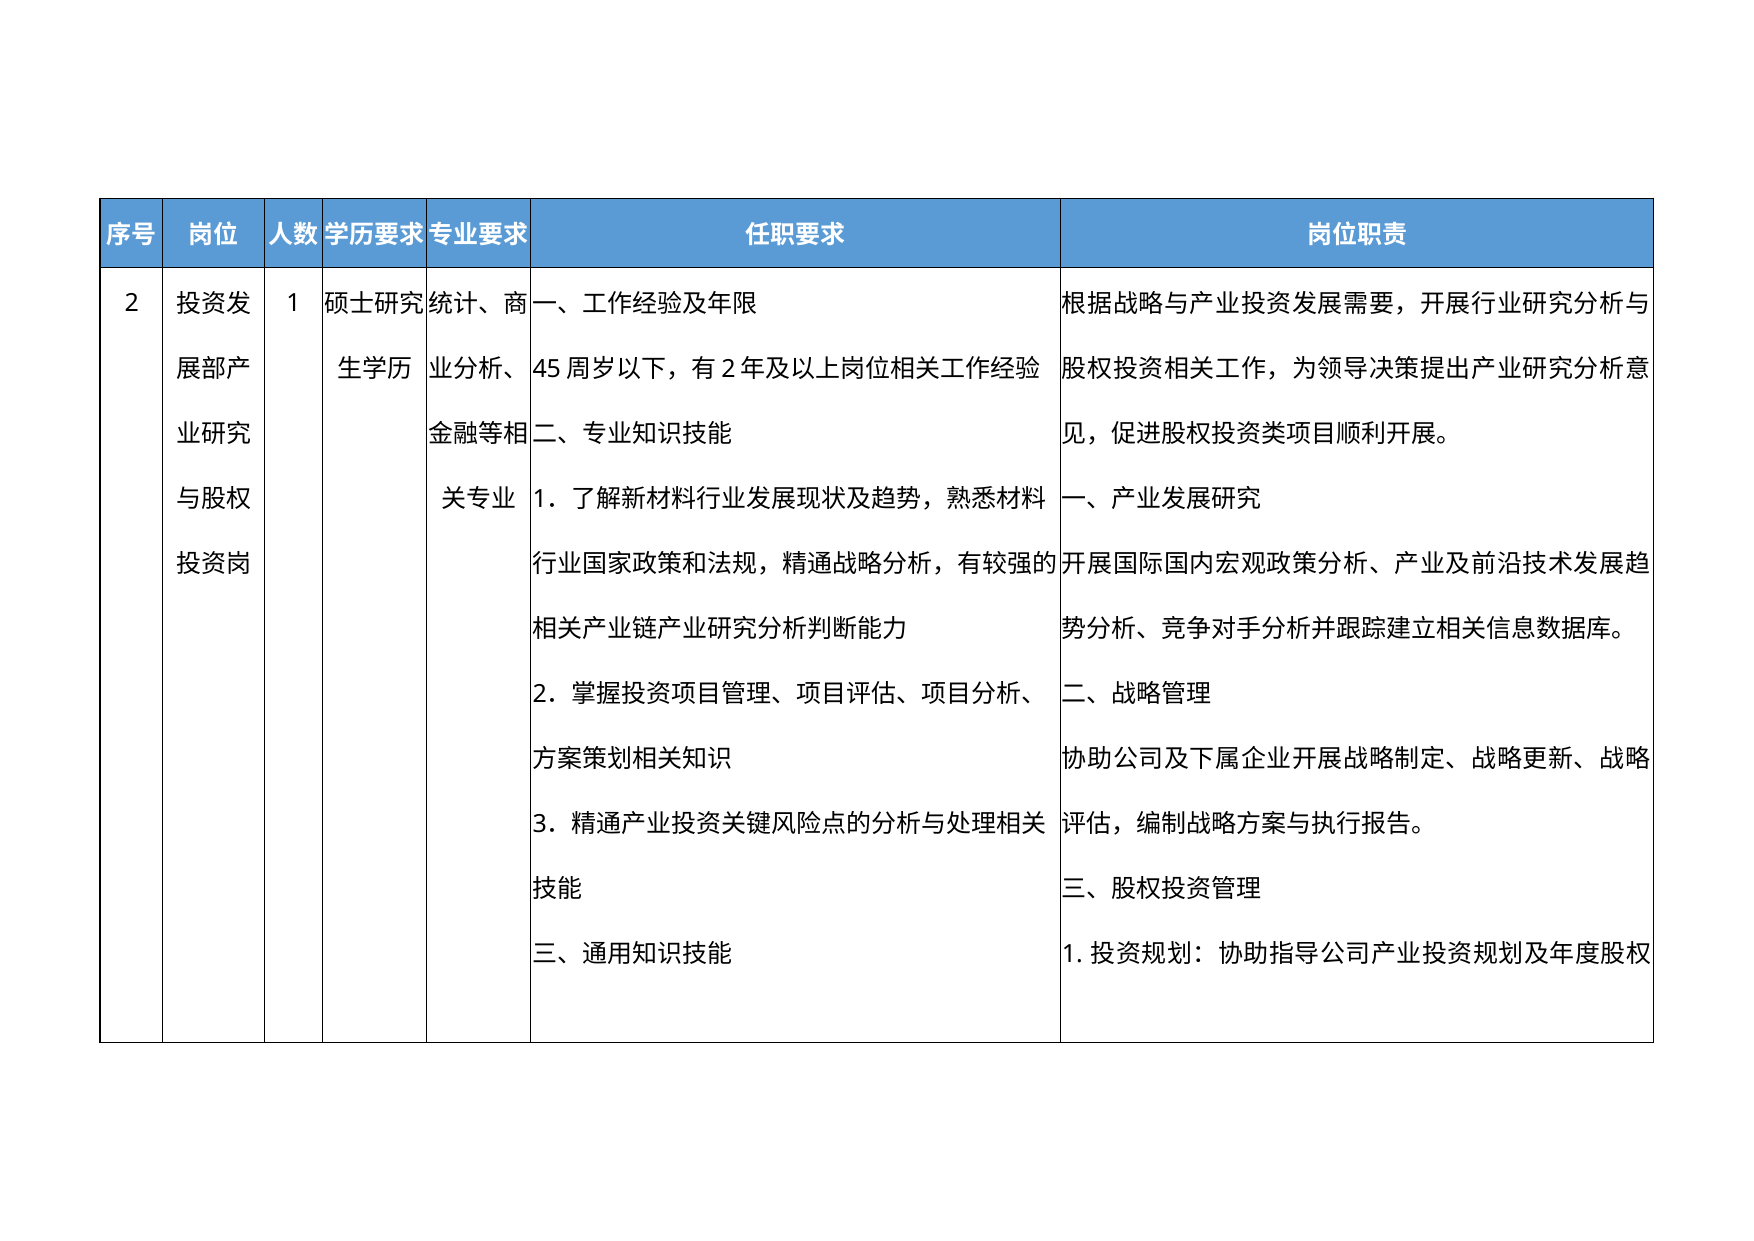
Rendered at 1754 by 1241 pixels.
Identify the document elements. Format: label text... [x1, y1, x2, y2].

table_cell 硕士研究生学历 [323, 268, 426, 1042]
table_cell 2 [101, 268, 162, 1042]
table_header 岗位职责 [1061, 199, 1653, 267]
table_header 序号 [101, 199, 162, 267]
table_header 岗位 [163, 199, 264, 267]
table_header 人数 [265, 199, 322, 267]
table_header 学历要求 [323, 199, 426, 267]
table_cell 1 [265, 268, 322, 1042]
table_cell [531, 268, 1060, 1042]
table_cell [1061, 268, 1653, 1042]
table_cell 统计、商业分析、金融等相关专业 [427, 268, 530, 1042]
table_header 任职要求 [531, 199, 1060, 267]
table_cell 投资发展部产业研究与股权投资岗 [163, 268, 264, 1042]
table_header 专业要求 [427, 199, 530, 267]
